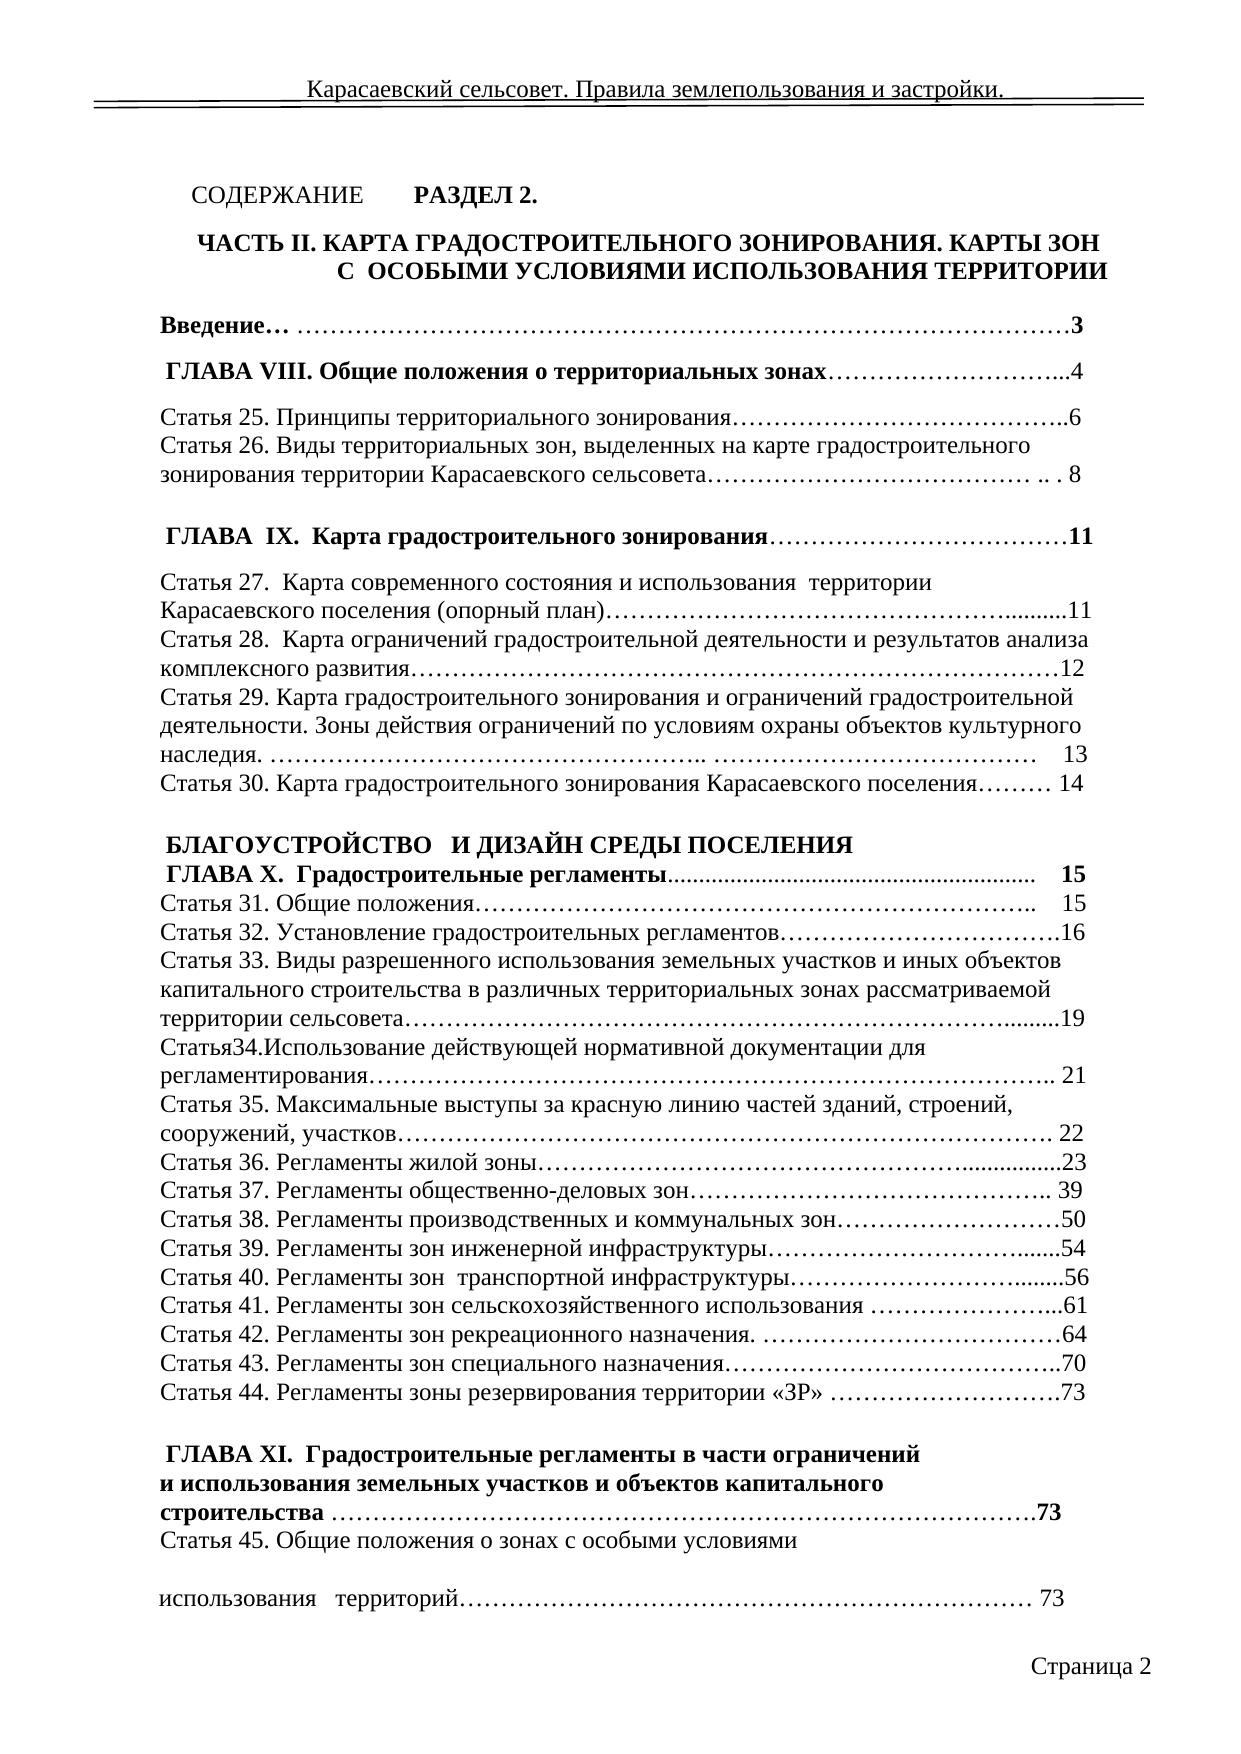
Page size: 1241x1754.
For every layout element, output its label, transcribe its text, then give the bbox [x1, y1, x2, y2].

text и использования земельных участков и объектов капитального [159, 1468, 1118, 1497]
text ЧАСТЬ II. КАРТА ГРАДОСТРОИТЕЛЬНОГО ЗОНИРОВАНИЯ. КАРТЫ ЗОН С ОСОБЫМИ УСЛОВИЯМИ ИСПОЛЬЗОВАНИЯ ТЕРРИТОРИИ [159, 228, 1118, 285]
text Карасаевского поселения (опорный план)…………………………………………..........11 Статья 28. Карта ограничений градостроительной деятельности и результатов анализа комплексного развития……………………………………………………………………12 [160, 595, 1093, 682]
text Статья 37. Регламенты общественно-деловых зон…………………………………….. 39 [160, 1175, 1093, 1204]
text ГЛАВА ХI. Градостроительные регламенты в части ограничений [159, 1439, 1118, 1467]
text ГЛАВА Х. Градостроительные регламенты........................................................... 15 [160, 859, 1093, 888]
text Статья 35. Максимальные выступы за красную линию частей зданий, строений, [160, 1089, 1093, 1118]
text Статья 27. Карта современного состояния и использования территории [160, 567, 1093, 595]
text Статья 43. Регламенты зон специального назначения…………………………………..70 Статья 44. Регламенты зоны резервирования территории «ЗР» ……………………….73 [160, 1348, 1093, 1405]
text БЛАГОУСТРОЙСТВО И ДИЗАЙН СРЕДЫ ПОСЕЛЕНИЯ [159, 830, 1118, 859]
text СОДЕРЖАНИЕ РАЗДЕЛ 2. [160, 180, 1152, 209]
text Статья 45. Общие положения о зонах с особыми условиями [160, 1526, 1093, 1554]
text Статья 39. Регламенты зон инженерной инфраструктуры………………………….......54 [160, 1233, 1093, 1262]
text ГЛАВА IХ. Карта градостроительного зонирования………………………………11 [159, 521, 1118, 550]
text Статья 41. Регламенты зон сельскохозяйственного использования …………………...61 [160, 1290, 1093, 1319]
text сооружений, участков……………………………………………………………………. 22 [160, 1118, 1093, 1147]
text Статья 31. Общие положения………………………………………………………….. 15 [160, 888, 1093, 917]
text Статья 42. Регламенты зон рекреационного назначения. ………………………………64 [160, 1319, 1093, 1348]
text Статья 40. Регламенты зон транспортной инфраструктуры………………………........56 [160, 1262, 1093, 1290]
text Статья 29. Карта градостроительного зонирования и ограничений градостроительной деятельности. Зоны действия ограничений по условиям охраны объектов культурного [160, 682, 1093, 739]
text Статья 32. Установление градостроительных регламентов…………………………….16 Статья 33. Виды разрешенного использования земельных участков и иных объектов капитального строительства в различных территориальных зонах рассматриваемой территории сельсовета……………………………………………………………….........19 Статья34.Использование действующей нормативной документации для регламентирования……………………………………………………………………….. 21 [160, 917, 1093, 1089]
text Статья 38. Регламенты производственных и коммунальных зон………………………50 [160, 1204, 1093, 1233]
text ГЛАВА VIII. Общие положения о территориальных зонах………………………...4 [159, 356, 1118, 385]
text наследия. …………………………………………….. ………………………………… 13 [160, 739, 1093, 768]
text использования территорий…………………………………………………………… 73 [159, 1583, 1093, 1612]
text Статья 30. Карта градостроительного зонирования Карасаевского поселения……… 14 [160, 768, 1093, 797]
text Статья 25. Принципы территориального зонирования…………………………………..6 Статья 26. Виды территориальных зон, выделенных на карте градостроительного зонирования территории Карасаевского сельсовета………………………………… .. . 8 [160, 402, 1093, 488]
text Введение… …………………………………………………………………………………3 [160, 310, 1093, 339]
text Статья 36. Регламенты жилой зоны……………………………………………................23 [160, 1147, 1093, 1175]
text строительства ………………………………………………………………………….73 [160, 1497, 1093, 1526]
